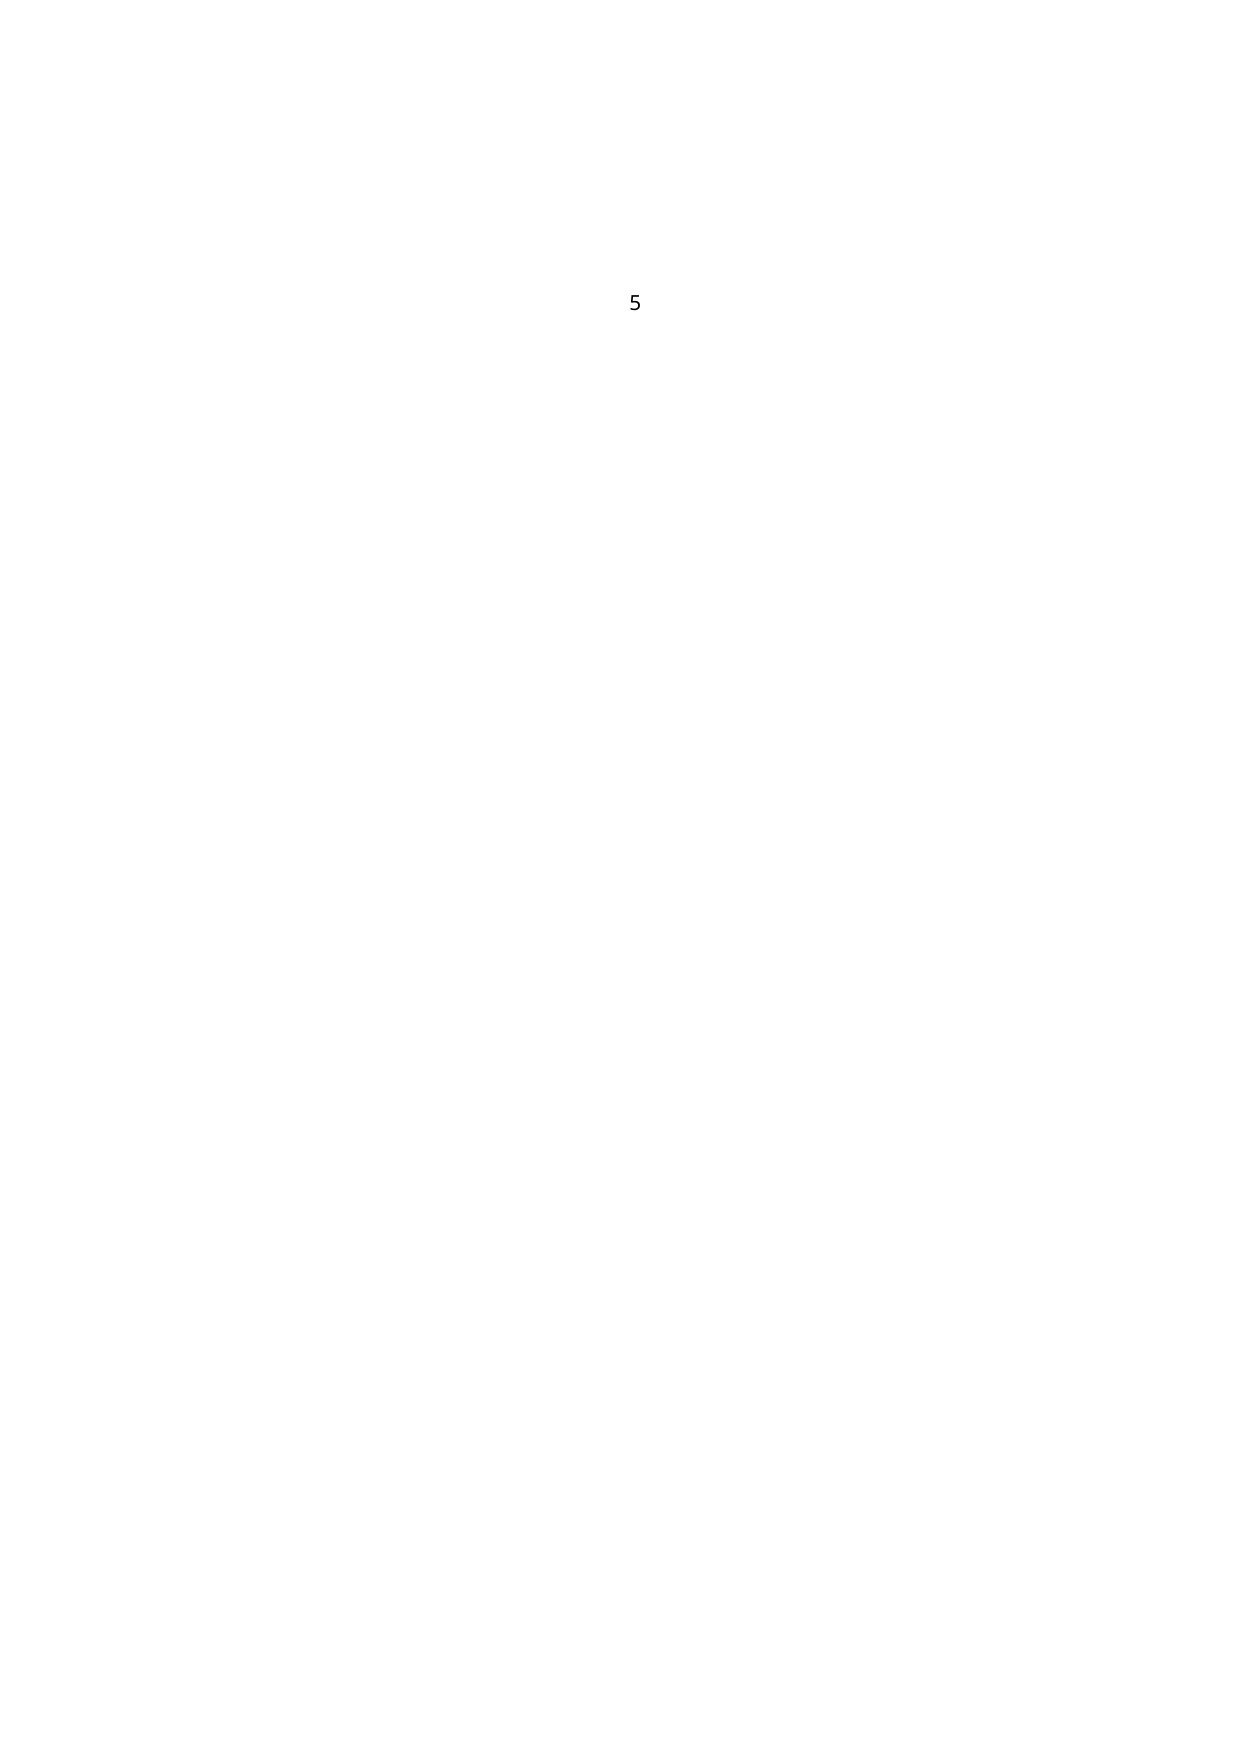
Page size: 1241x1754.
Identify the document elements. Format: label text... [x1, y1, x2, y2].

text 5 [629, 288, 1142, 316]
